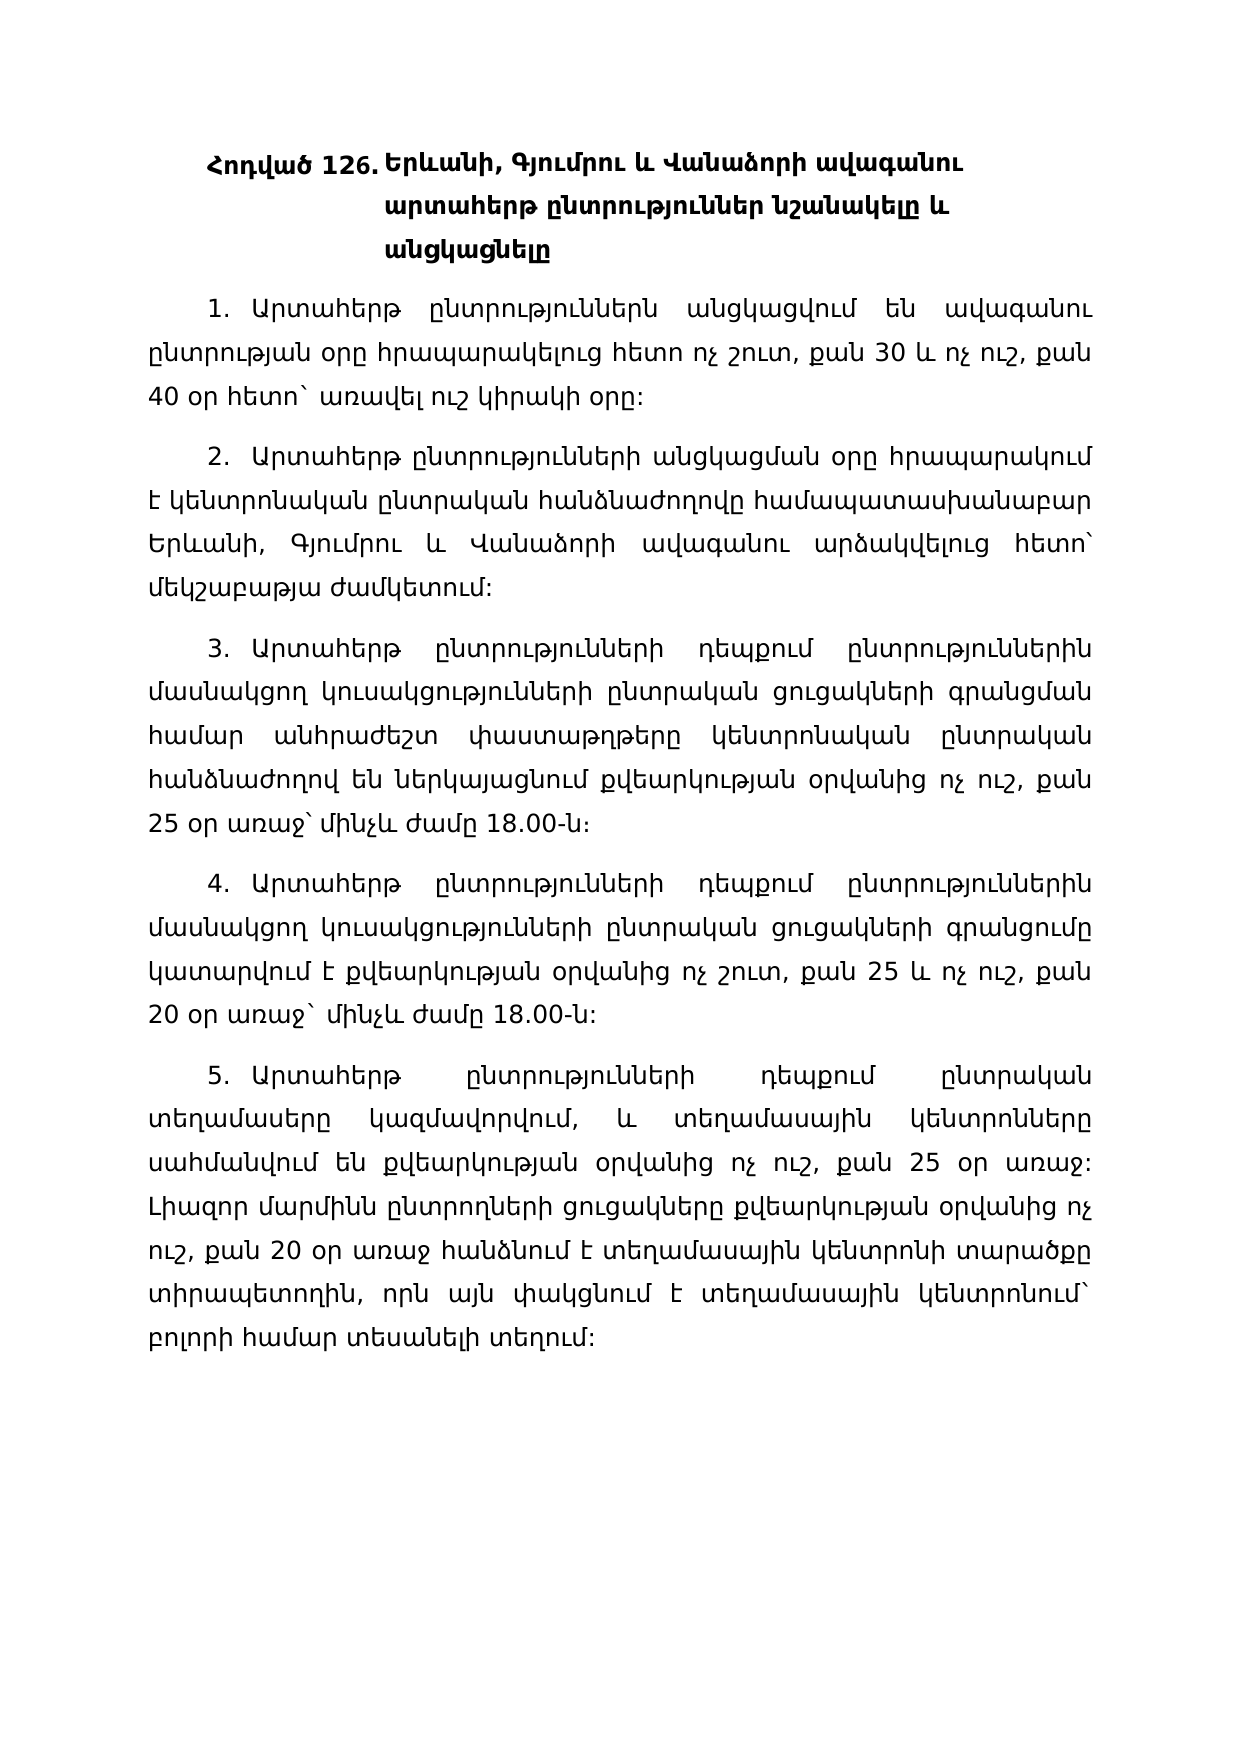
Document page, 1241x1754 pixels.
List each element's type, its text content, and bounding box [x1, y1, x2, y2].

table_header Հոդված 126. [148, 148, 384, 294]
text 1. Արտահերթ ընտրություններն անցկացվում են ավագանու ընտրության օրը հրապարակելուց հետո ոչ շուտ, քան 30 և ոչ ուշ, քան 40 օր հետո` առավել ուշ կիրակի օրը: [148, 294, 1092, 411]
table_header Երևանի, Գյումրու և Վանաձորի ավագանու արտահերթ ընտրություններ նշանակելը և անցկացնելը [384, 148, 1092, 294]
text 2. Արտահերթ ընտրությունների անցկացման օրը հրապարակում է կենտրոնական ընտրական հանձնաժողովը համապատասխանաբար Երևանի, Գյումրու և Վանաձորի ավագանու արձակվելուց հետո՝ մեկշաբաթյա ժամկետում: [148, 442, 1092, 602]
text 4. Արտահերթ ընտրությունների դեպքում ընտրություններին մասնակցող կուսակցությունների ընտրական ցուցակների գրանցումը կատարվում է քվեարկության օրվանից ոչ շուտ, քան 25 և ոչ ուշ, քան 20 օր առաջ` մինչև ժամը 18.00-ն: [148, 869, 1092, 1029]
text 5. Արտահերթ ընտրությունների դեպքում ընտրական տեղամասերը կազմավորվում, և տեղամասային կենտրոնները սահմանվում են քվեարկության օրվանից ոչ ուշ, քան 25 օր առաջ: Լիազոր մարմինն ընտրողների ցուցակները քվեարկության օրվանից ոչ ուշ, քան 20 օր առաջ հանձնում է տեղամասային կենտրոնի տարածքը տիրապետողին, որն այն փակցնում է տեղամասային կենտրոնում` բոլորի համար տեսանելի տեղում: [148, 1061, 1092, 1352]
text 3. Արտահերթ ընտրությունների դեպքում ընտրություններին մասնակցող կուսակցությունների ընտրական ցուցակների գրանցման համար անհրաժեշտ փաստաթղթերը կենտրոնական ընտրական հանձնաժողով են ներկայացնում քվեարկության օրվանից ոչ ուշ, քան 25 օր առաջ՝ մինչև ժամը 18.00-ն։ [148, 634, 1092, 838]
